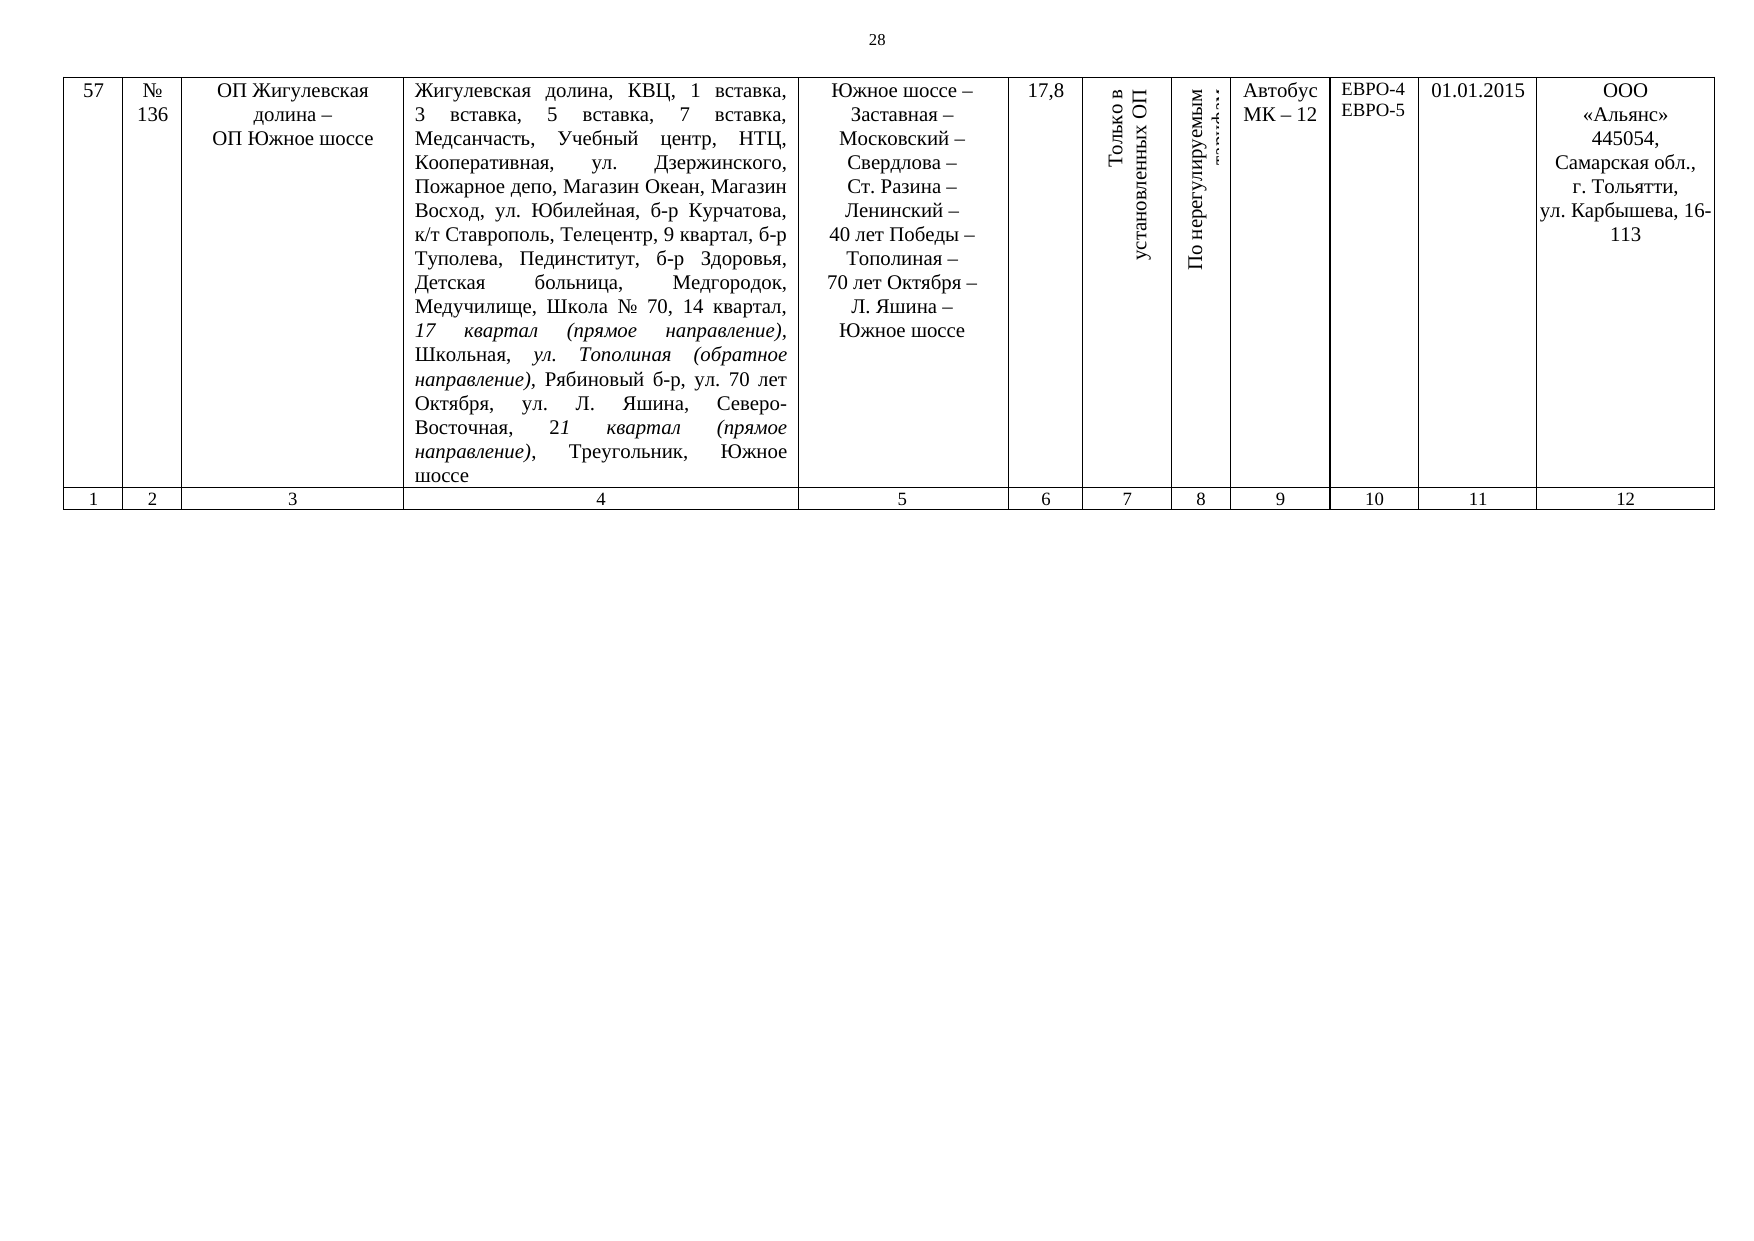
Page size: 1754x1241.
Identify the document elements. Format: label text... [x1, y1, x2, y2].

table_cell 8 [1172, 488, 1230, 509]
table_cell 1 [64, 488, 122, 509]
table_cell 17,8 [1009, 78, 1082, 487]
table_cell 12 [1537, 488, 1714, 509]
table_cell 4 [404, 488, 798, 509]
table_cell № 136 [123, 78, 181, 487]
table_cell 57 [64, 78, 122, 487]
table_cell ООО «Альянс» 445054, Самарская обл., г. Тольятти, ул. Карбышева, 16-113 [1537, 78, 1714, 487]
table_cell По нерегулируемым тарифам [1172, 78, 1230, 487]
table_cell 11 [1419, 488, 1536, 509]
table_cell 9 [1231, 488, 1329, 509]
table_cell Жигулевская долина, КВЦ, 1 вставка, 3 вставка, 5 вставка, 7 вставка, Медсанчасть, Учебный центр, НТЦ, Кооперативная, ул. Дзержинского, Пожарное депо, Магазин Океан, Магазин Восход, ул. Юбилейная, б-р Курчатова, к/т Ставрополь, Телецентр, 9 квартал, б-р Туполева, Пединститут, б-р Здоровья, Детская больница, Медгородок, Медучилище, Школа № 70, 14 квартал, 17 квартал (прямое направление), Школьная, ул. Тополиная (обратное направление), Рябиновый б-р, ул. 70 лет Октября, ул. Л. Яшина, Северо-Восточная, 21 квартал (прямое направление), Треугольник, Южное шоссе [404, 78, 798, 487]
table_cell 6 [1009, 488, 1082, 509]
table_cell 10 [1331, 488, 1418, 509]
table_cell ЕВРО-4 ЕВРО-5 [1331, 78, 1418, 487]
table_cell 01.01.2015 [1419, 78, 1536, 487]
table_cell ОП Жигулевская долина – ОП Южное шоссе [182, 78, 403, 487]
table_cell Автобус МК – 12 [1231, 78, 1329, 487]
table_cell 2 [123, 488, 181, 509]
table_cell 5 [799, 488, 1008, 509]
table_cell Южное шоссе – Заставная – Московский – Свердлова – Ст. Разина – Ленинский – 40 лет Победы – Тополиная – 70 лет Октября – Л. Яшина – Южное шоссе [799, 78, 1008, 487]
table_cell 3 [182, 488, 403, 509]
table_cell Только в установленных ОП [1083, 78, 1171, 487]
table_cell 7 [1083, 488, 1171, 509]
